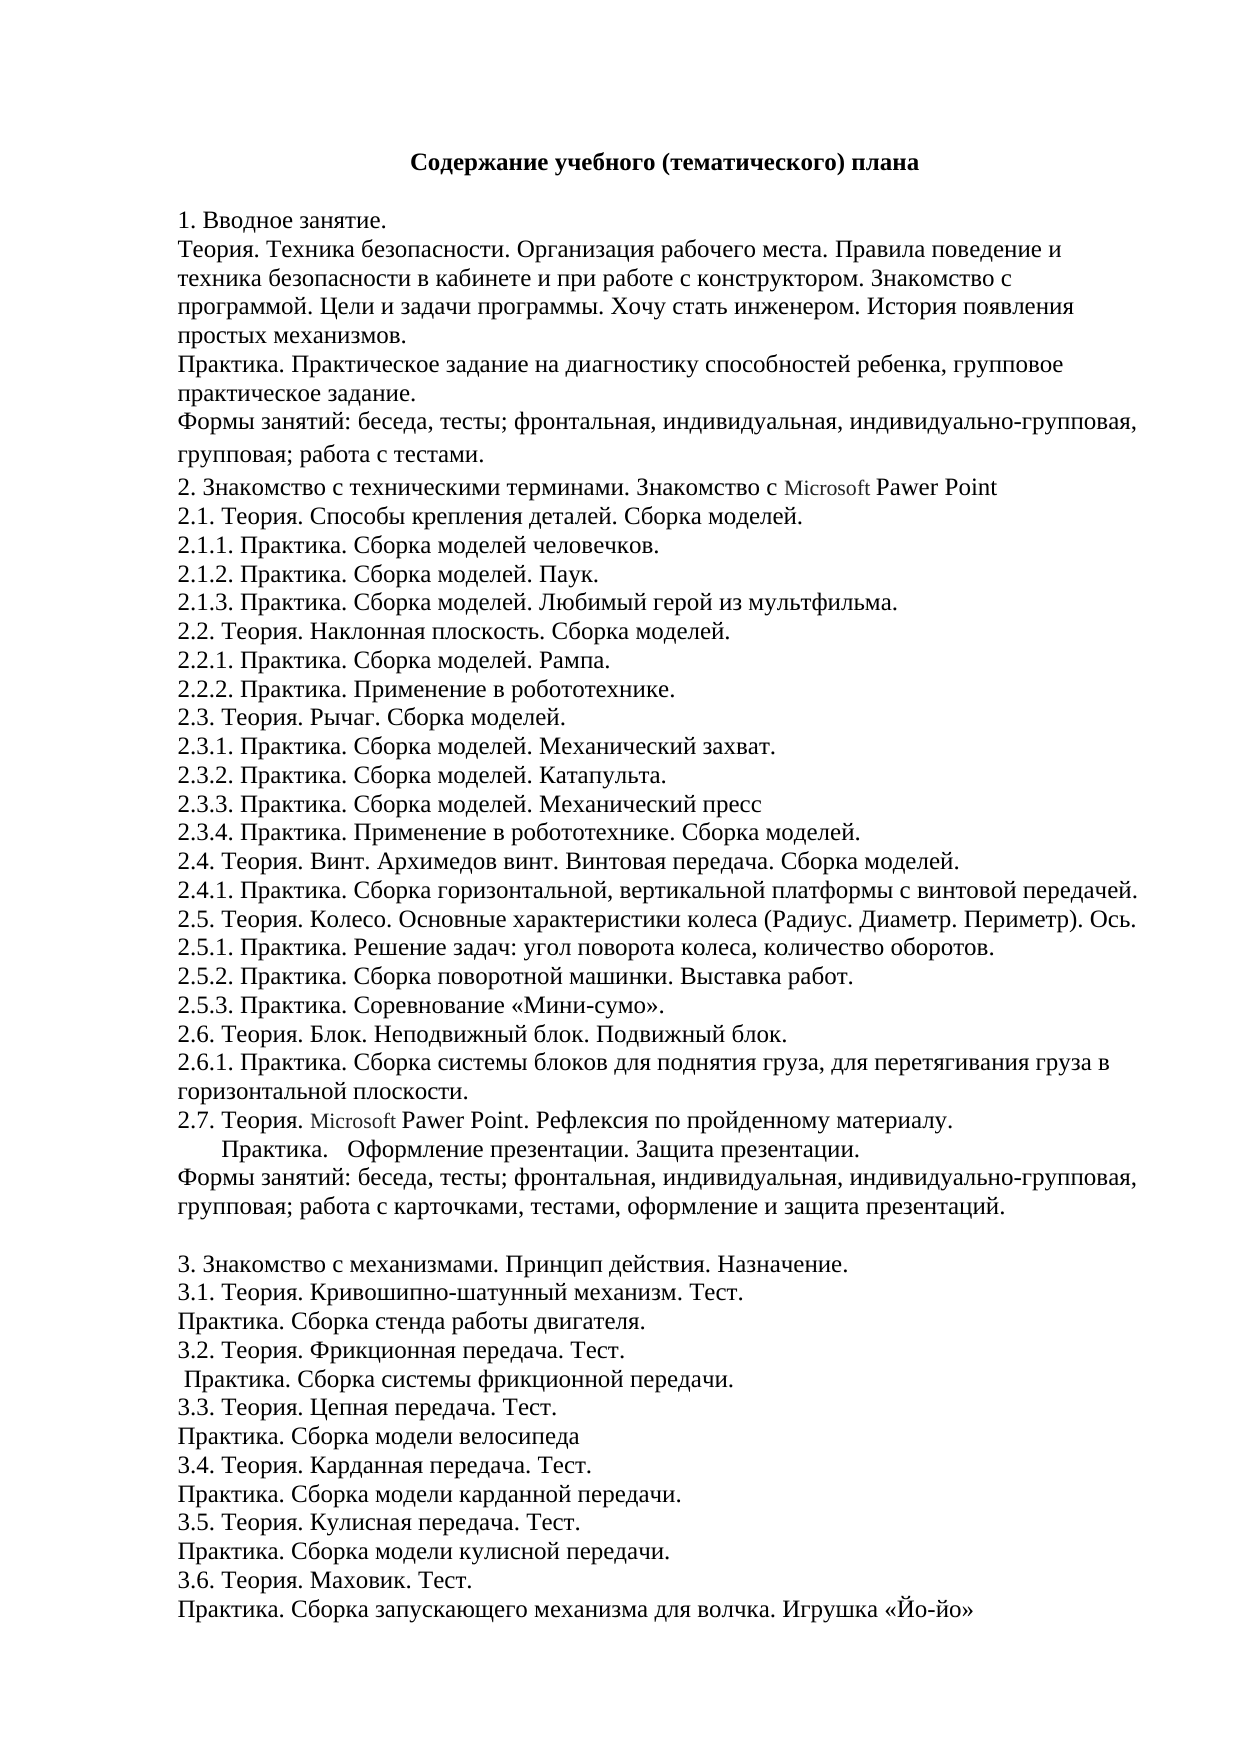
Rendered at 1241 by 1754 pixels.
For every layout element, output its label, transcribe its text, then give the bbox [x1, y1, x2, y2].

text Практика. Сборка запускающего механизма для волчка. Игрушка «Йо-йо» [177, 1594, 1152, 1622]
text 2.4.1. Практика. Сборка горизонтальной, вертикальной платформы с винтовой передачей. [177, 875, 1152, 904]
text 2.6.1. Практика. Сборка системы блоков для поднятия груза, для перетягивания груза в горизонтальной плоскости. [177, 1047, 1152, 1105]
text Практика. Практическое задание на диагностику способностей ребенка, групповое практическое задание. [177, 349, 1152, 406]
text 2.1.1. Практика. Сборка моделей человечков. [177, 530, 1152, 559]
text 3.2. Теория. Фрикционная передача. Тест. [177, 1335, 1152, 1364]
text 2. Знакомство с техническими терминами. Знакомство с Microsoft Pawer Point [177, 472, 1152, 501]
text Формы занятий: беседа, тесты; фронтальная, индивидуальная, индивидуально-групповая, групповая; работа с карточками, тестами, оформление и защита презентаций. [177, 1162, 1152, 1220]
text 1. Вводное занятие. [177, 205, 1152, 234]
text 2.5.3. Практика. Соревнование «Мини-сумо». [177, 990, 1152, 1019]
text 2.3. Теория. Рычаг. Сборка моделей. [177, 702, 1152, 731]
text 3.3. Теория. Цепная передача. Тест. [177, 1392, 1152, 1421]
text 2.3.1. Практика. Сборка моделей. Механический захват. [177, 731, 1152, 760]
text Содержание учебного (тематического) плана [177, 147, 1152, 176]
text Теория. Техника безопасности. Организация рабочего места. Правила поведение и техника безопасности в кабинете и при работе с конструктором. Знакомство с программой. Цели и задачи программы. Хочу стать инженером. История появления простых механизмов. [177, 234, 1152, 349]
text 2.5.1. Практика. Решение задач: угол поворота колеса, количество оборотов. [177, 932, 1152, 961]
text Формы занятий: беседа, тесты; фронтальная, индивидуальная, индивидуально-групповая, групповая; работа с тестами. [177, 406, 1152, 468]
text 2.1. Теория. Способы крепления деталей. Сборка моделей. [177, 501, 1152, 530]
text 2.1.2. Практика. Сборка моделей. Паук. [177, 559, 1152, 587]
text 3. Знакомство с механизмами. Принцип действия. Назначение. [177, 1249, 1152, 1277]
text 2.5. Теория. Колесо. Основные характеристики колеса (Радиус. Диаметр. Периметр). Ось. [177, 904, 1152, 932]
text 2.2.1. Практика. Сборка моделей. Рампа. [177, 645, 1152, 674]
text 2.4. Теория. Винт. Архимедов винт. Винтовая передача. Сборка моделей. [177, 846, 1152, 875]
text 2.7. Теория. Microsoft Pawer Point. Рефлексия по пройденному материалу. [177, 1105, 1152, 1134]
text 3.1. Теория. Кривошипно-шатунный механизм. Тест. [177, 1277, 1152, 1306]
text 2.3.3. Практика. Сборка моделей. Механический пресс [177, 789, 1152, 817]
text 2.5.2. Практика. Сборка поворотной машинки. Выставка работ. [177, 961, 1152, 990]
text 3.4. Теория. Карданная передача. Тест. [177, 1450, 1152, 1479]
text Практика. Сборка системы фрикционной передачи. [177, 1364, 1152, 1392]
text 3.6. Теория. Маховик. Тест. [177, 1565, 1152, 1594]
text Практика. Сборка модели карданной передачи. [177, 1479, 1152, 1507]
text 2.3.2. Практика. Сборка моделей. Катапульта. [177, 760, 1152, 789]
text 2.2. Теория. Наклонная плоскость. Сборка моделей. [177, 616, 1152, 645]
text 2.1.3. Практика. Сборка моделей. Любимый герой из мультфильма. [177, 587, 1152, 616]
text 2.2.2. Практика. Применение в робототехнике. [177, 674, 1152, 702]
text Практика. Сборка модели велосипеда [177, 1421, 1152, 1450]
text Практика. Оформление презентации. Защита презентации. [177, 1134, 1152, 1162]
text 2.3.4. Практика. Применение в робототехнике. Сборка моделей. [177, 817, 1152, 846]
text Практика. Сборка модели кулисной передачи. [177, 1536, 1152, 1565]
text 2.6. Теория. Блок. Неподвижный блок. Подвижный блок. [177, 1019, 1152, 1047]
text Практика. Сборка стенда работы двигателя. [177, 1306, 1152, 1335]
text 3.5. Теория. Кулисная передача. Тест. [177, 1507, 1152, 1536]
